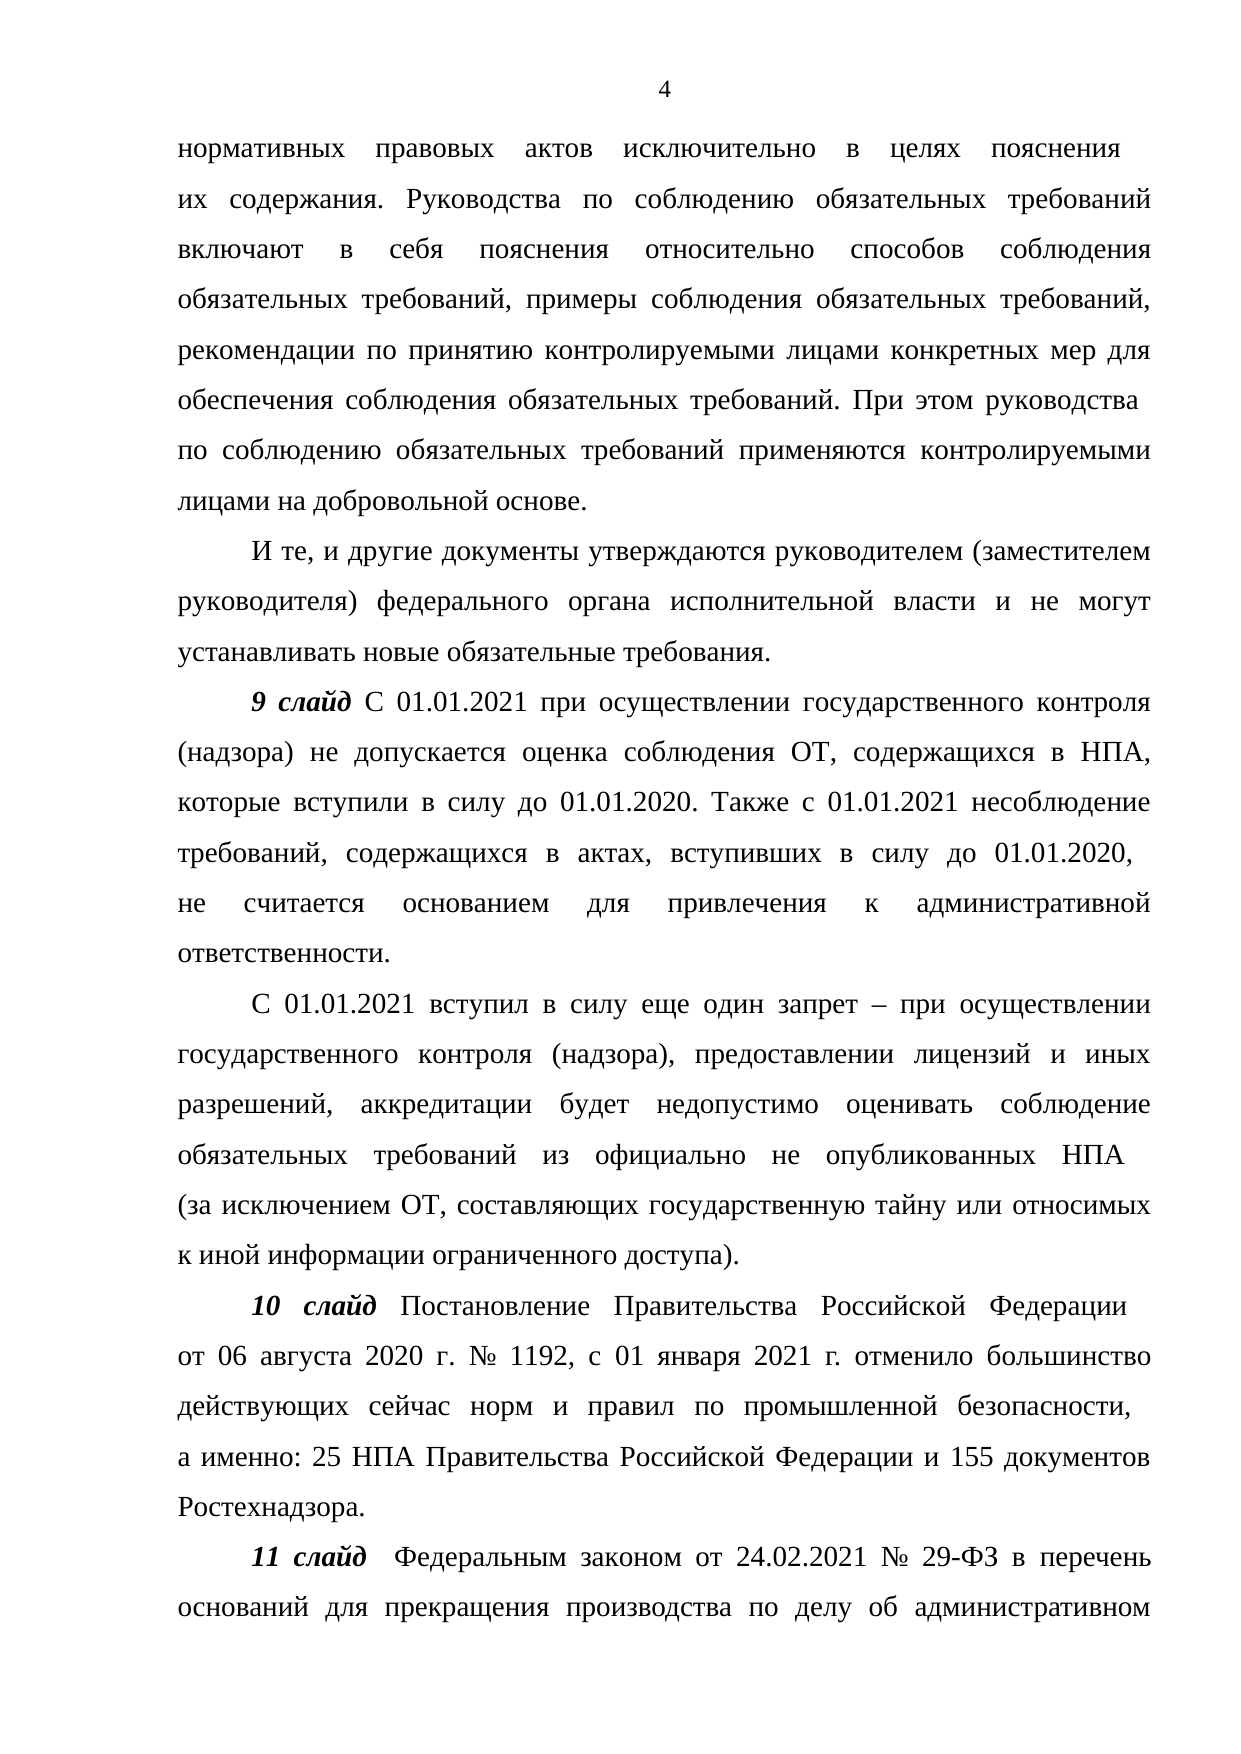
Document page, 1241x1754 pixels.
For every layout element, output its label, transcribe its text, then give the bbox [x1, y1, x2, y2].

text 9 слайд С 01.01.2021 при осуществлении государственного контроля (надзора) не допускается оценка соблюдения ОТ, содержащихся в НПА, которые вступили в силу до 01.01.2020. Также с 01.01.2021 несоблюдение требований, содержащихся в актах, вступивших в силу до 01.01.2020, не считается основанием для привлечения к административной ответственности. [177, 684, 1152, 969]
text С 01.01.2021 вступил в силу еще один запрет – при осуществлении государственного контроля (надзора), предоставлении лицензий и иных разрешений, аккредитации будет недопустимо оценивать соблюдение обязательных требований из официально не опубликованных НПА (за исключением ОТ, составляющих государственную тайну или относимых к иной информации ограниченного доступа). [177, 986, 1152, 1271]
text 10 слайд Постановление Правительства Российской Федерации от 06 августа 2020 г. № 1192, с 01 января 2021 г. отменило большинство действующих сейчас норм и правил по промышленной безопасности, а именно: 25 НПА Правительства Российской Федерации и 155 документов Ростехнадзора. [177, 1288, 1152, 1522]
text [177, 131, 1152, 516]
text И те, и другие документы утверждаются руководителем (заместителем руководителя) федерального органа исполнительной власти и не могут устанавливать новые обязательные требования. [177, 533, 1152, 667]
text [177, 1539, 1152, 1623]
